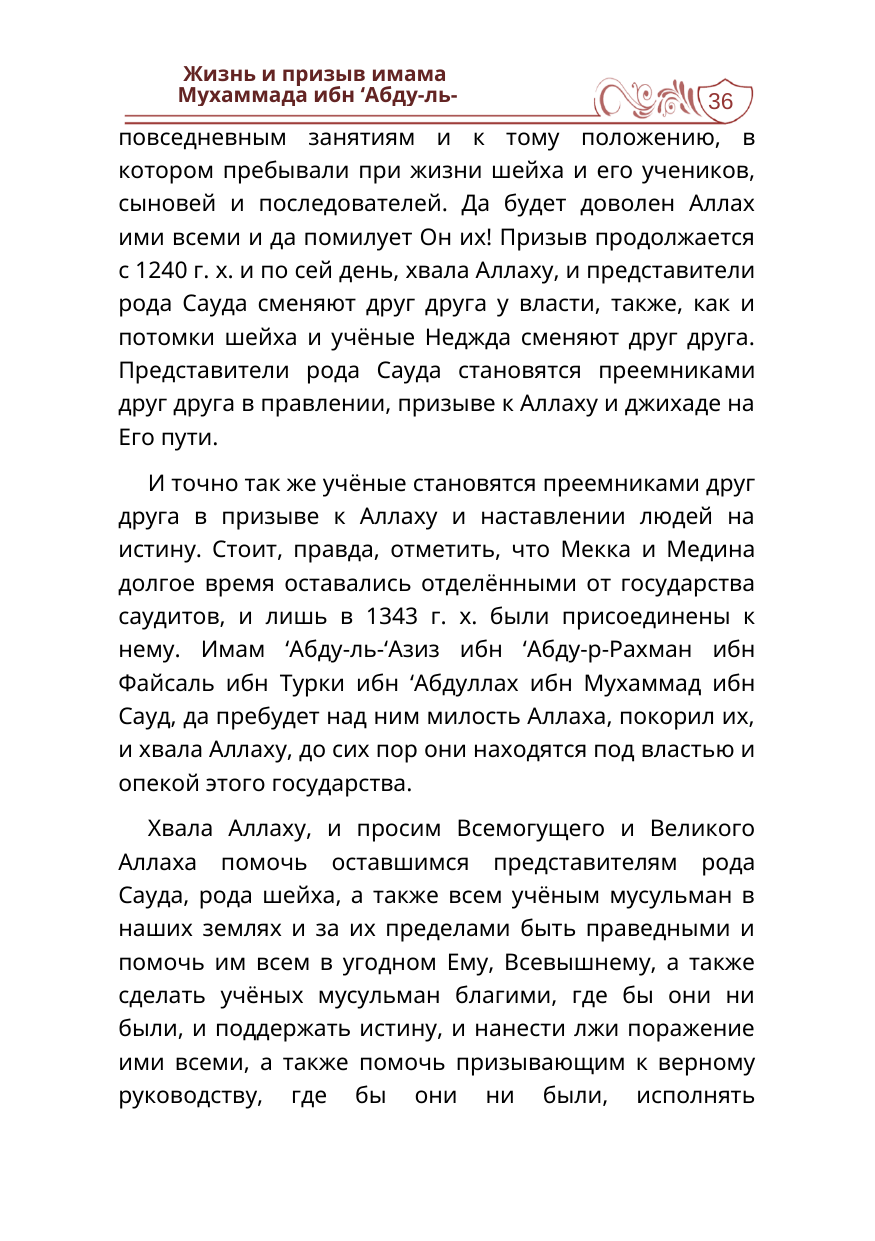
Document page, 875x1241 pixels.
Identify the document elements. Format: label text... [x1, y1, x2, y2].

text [118, 118, 756, 452]
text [118, 810, 756, 1110]
text И точно так же учёные становятся преемниками друг друга в призыве к Аллаху и наставлении людей на истину. Стоит, правда, отметить, что Мекка и Медина долгое время оставались отделёнными от государства саудитов, и лишь в 1343 г. х. были присоединены к нему. Имам ‘Абду-ль-‘Азиз ибн ‘Абду-р-Рахман ибн Файсаль ибн Турки ибн ‘Абдуллах ибн Мухаммад ибн Сауд, да пребудет над ним милость Аллаха, покорил их, и хвала Аллаху, до сих пор они находятся под властью и опекой этого государства. [118, 464, 756, 798]
